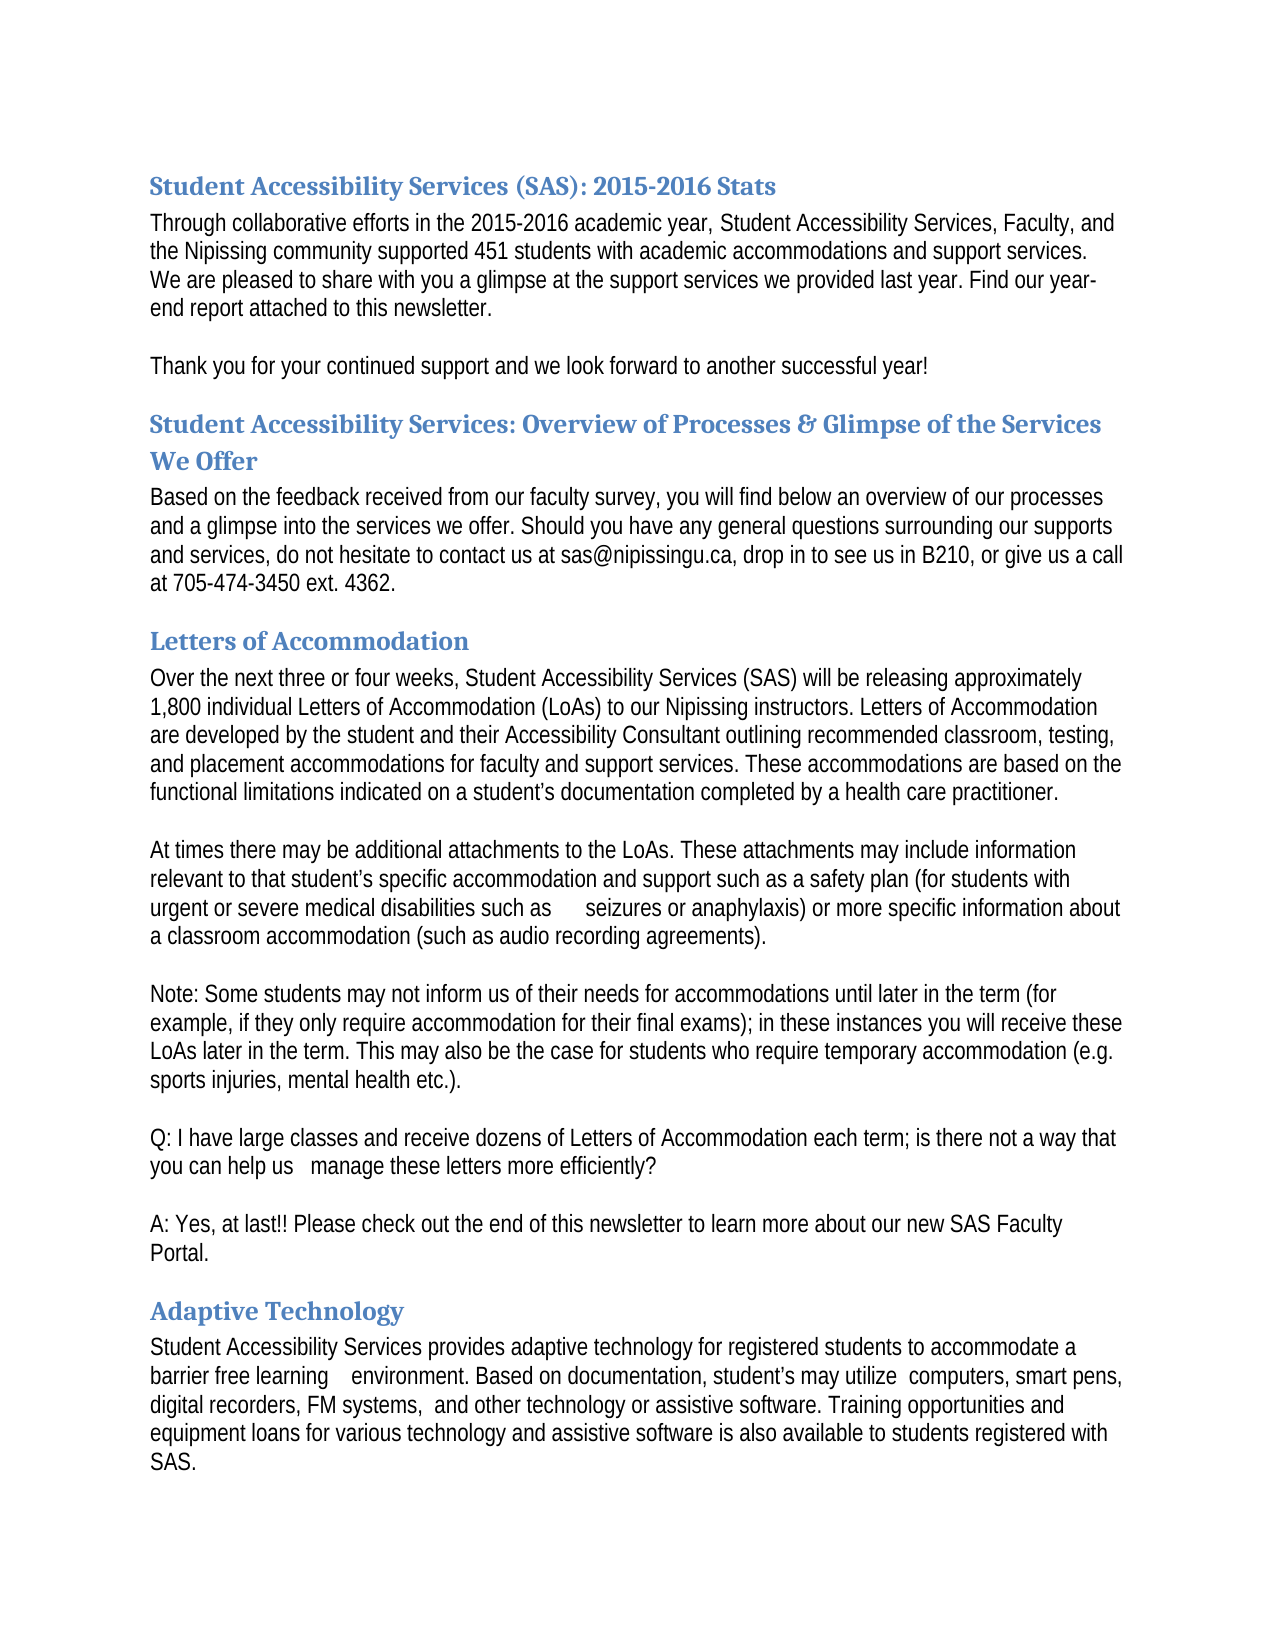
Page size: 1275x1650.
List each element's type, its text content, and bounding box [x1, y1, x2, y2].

text Student Accessibility Services provides adaptive technology for registered students to accommodate a barrier free learning environment. Based on documentation, student’s may utilize computers, smart pens, digital recorders, FM systems, and other technology or assistive software. Training opportunities and equipment loans for various technology and assistive software is also available to students registered with SAS. [150, 1332, 1125, 1476]
text Based on the feedback received from our faculty survey, you will find below an overview of our processes and a glimpse into the services we offer. Should you have any general questions surrounding our supports and services, do not hesitate to contact us at sas@nipissingu.ca, drop in to see us in B210, or give us a call at 705-474-3450 ext. 4362. [150, 482, 1125, 597]
text A: Yes, at last!! Please check out the end of this newsletter to learn more about our new SAS Faculty Portal. [150, 1209, 1125, 1266]
text Over the next three or four weeks, Student Accessibility Services (SAS) will be releasing approximately 1,800 individual Letters of Accommodation (LoAs) to our Nipissing instructors. Letters of Accommodation are developed by the student and their Accessibility Consultant outlining recommended classroom, testing, and placement accommodations for faculty and support services. These accommodations are based on the functional limitations indicated on a student’s documentation completed by a health care practitioner. [150, 663, 1125, 806]
text At times there may be additional attachments to the LoAs. These attachments may include information relevant to that student’s specific accommodation and support such as a safety plan (for students with urgent or severe medical disabilities such as seizures or anaphylaxis) or more specific information about a classroom accommodation (such as audio recording agreements). [150, 835, 1125, 950]
subtitle Adaptive Technology [150, 1296, 1125, 1327]
text Note: Some students may not inform us of their needs for accommodations until later in the term (for example, if they only require accommodation for their final exams); in these instances you will receive these LoAs later in the term. This may also be the case for students who require temporary accommodation (e.g. sports injuries, mental health etc.). [150, 979, 1125, 1093]
text Through collaborative efforts in the 2015-2016 academic year, Student Accessibility Services, Faculty, and the Nipissing community supported 451 students with academic accommodations and support services. We are pleased to share with you a glimpse at the support services we provided last year. Find our year-end report attached to this newsletter. [150, 207, 1125, 322]
text Thank you for your continued support and we look forward to another successful year! [150, 351, 1125, 380]
subtitle Student Accessibility Services: Overview of Processes & Glimpse of the Services We Offer [150, 409, 1125, 477]
subtitle Student Accessibility Services (SAS): 2015-2016 Stats [150, 171, 1125, 202]
text Q: I have large classes and receive dozens of Letters of Accommodation each term; is there not a way that you can help us manage these letters more efficiently? [150, 1123, 1125, 1180]
subtitle Letters of Accommodation [150, 626, 1125, 657]
